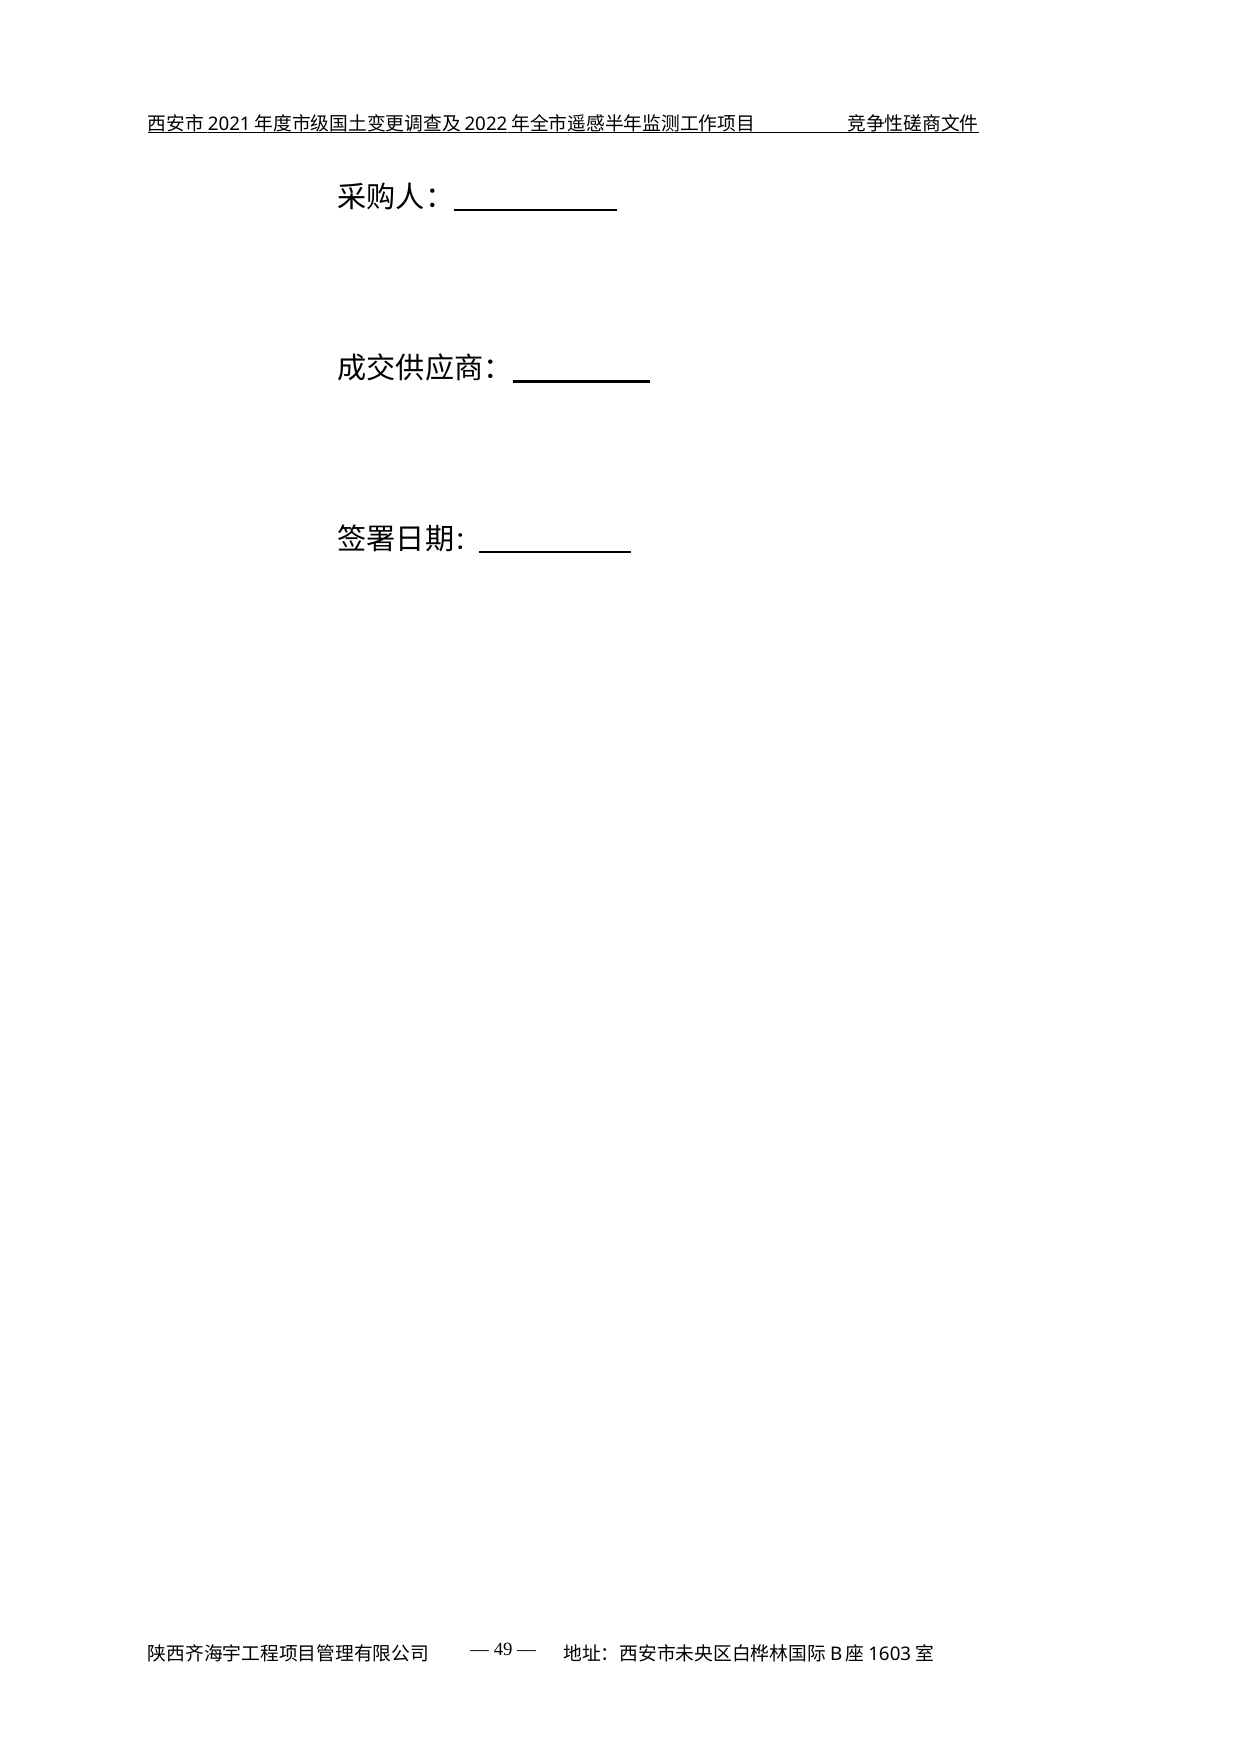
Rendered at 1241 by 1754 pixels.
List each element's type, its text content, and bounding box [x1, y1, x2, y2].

text 成交供应商： [148, 333, 1092, 398]
text 采购人： [148, 162, 1092, 227]
text 签署日期： [148, 504, 1092, 569]
